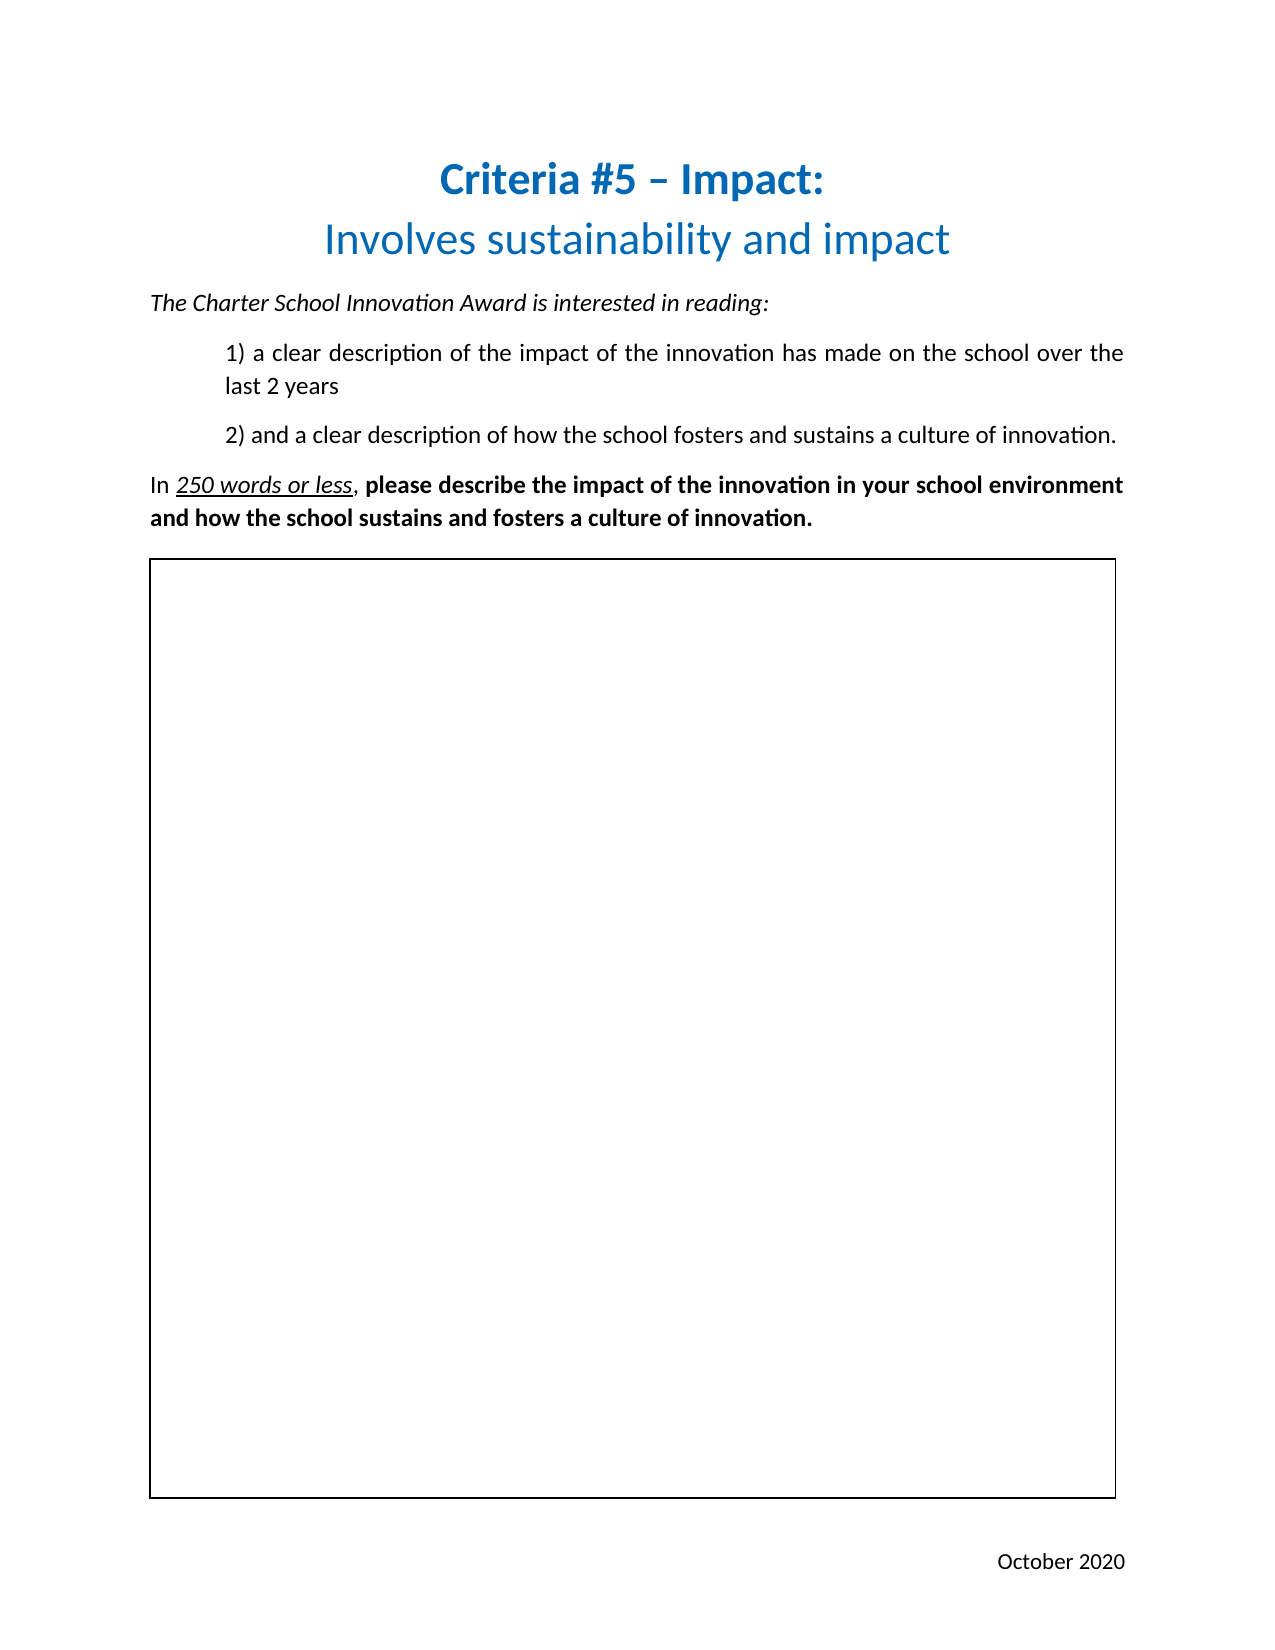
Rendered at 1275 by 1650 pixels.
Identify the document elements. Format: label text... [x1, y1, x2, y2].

text 2) and a clear description of how the school fosters and sustains a culture of innovation. [150, 419, 1125, 450]
text Criteria #5 – Impact: Involves sustainability and impact [150, 150, 1125, 266]
text The Charter School Innovation Award is interested in reading: [150, 287, 1125, 318]
text 1) a clear description of the impact of the innovation has made on the school over the last 2 years [225, 337, 1125, 400]
text In 250 words or less, please describe the impact of the innovation in your school environment and how the school sustains and fosters a culture of innovation. [150, 469, 1125, 532]
